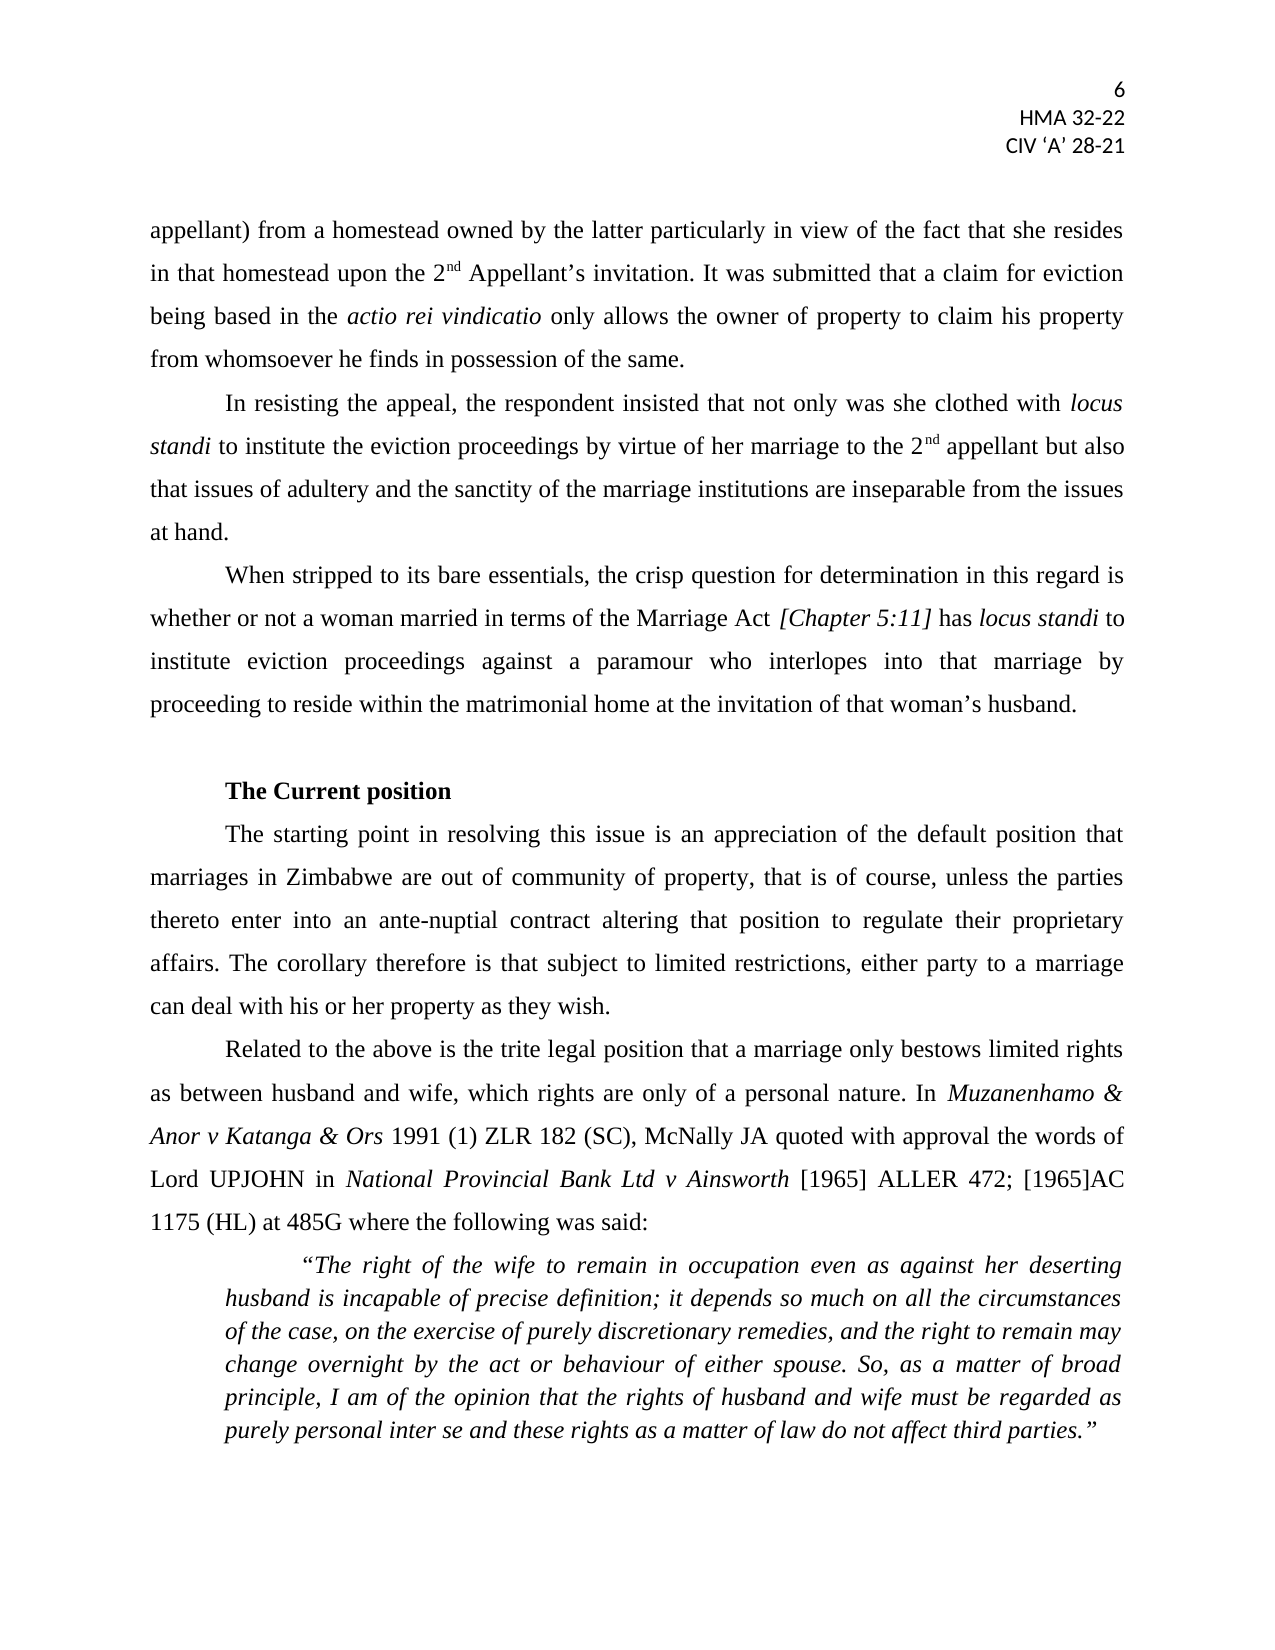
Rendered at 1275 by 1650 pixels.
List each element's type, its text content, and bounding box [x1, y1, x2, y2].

text Related to the above is the trite legal position that a marriage only bestows limited rights as between husband and wife, which rights are only of a personal nature. In Muzanenhamo & Anor v Katanga & Ors 1991 (1) ZLR 182 (SC), McNally JA quoted with approval the words of Lord UPJOHN in National Provincial Bank Ltd v Ainsworth [1965] ALLER 472; [1965]AC 1175 (HL) at 485G where the following was said: [150, 1034, 1125, 1236]
text The Current position [150, 776, 1125, 804]
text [150, 215, 1125, 373]
text When stripped to its bare essentials, the crisp question for determination in this regard is whether or not a woman married in terms of the Marriage Act [Chapter 5:11] has locus standi to institute eviction proceedings against a paramour who interlopes into that marriage by proceeding to reside within the matrimonial home at the invitation of that woman’s husband. [150, 560, 1125, 718]
text In resisting the appeal, the respondent insisted that not only was she clothed with locus standi to institute the eviction proceedings by virtue of her marriage to the 2nd appellant but also that issues of adultery and the sanctity of the marriage institutions are inseparable from the issues at hand. [150, 388, 1125, 546]
text “The right of the wife to remain in occupation even as against her deserting husband is incapable of precise definition; it depends so much on all the circumstances of the case, on the exercise of purely discretionary remedies, and the right to remain may change overnight by the act or behaviour of either spouse. So, as a matter of broad principle, I am of the opinion that the rights of husband and wife must be regarded as purely personal inter se and these rights as a matter of law do not affect third parties.” [225, 1250, 1125, 1444]
text The starting point in resolving this issue is an appreciation of the default position that marriages in Zimbabwe are out of community of property, that is of course, unless the parties thereto enter into an ante-nuptial contract altering that position to regulate their proprietary affairs. The corollary therefore is that subject to limited restrictions, either party to a marriage can deal with his or her property as they wish. [150, 819, 1125, 1020]
